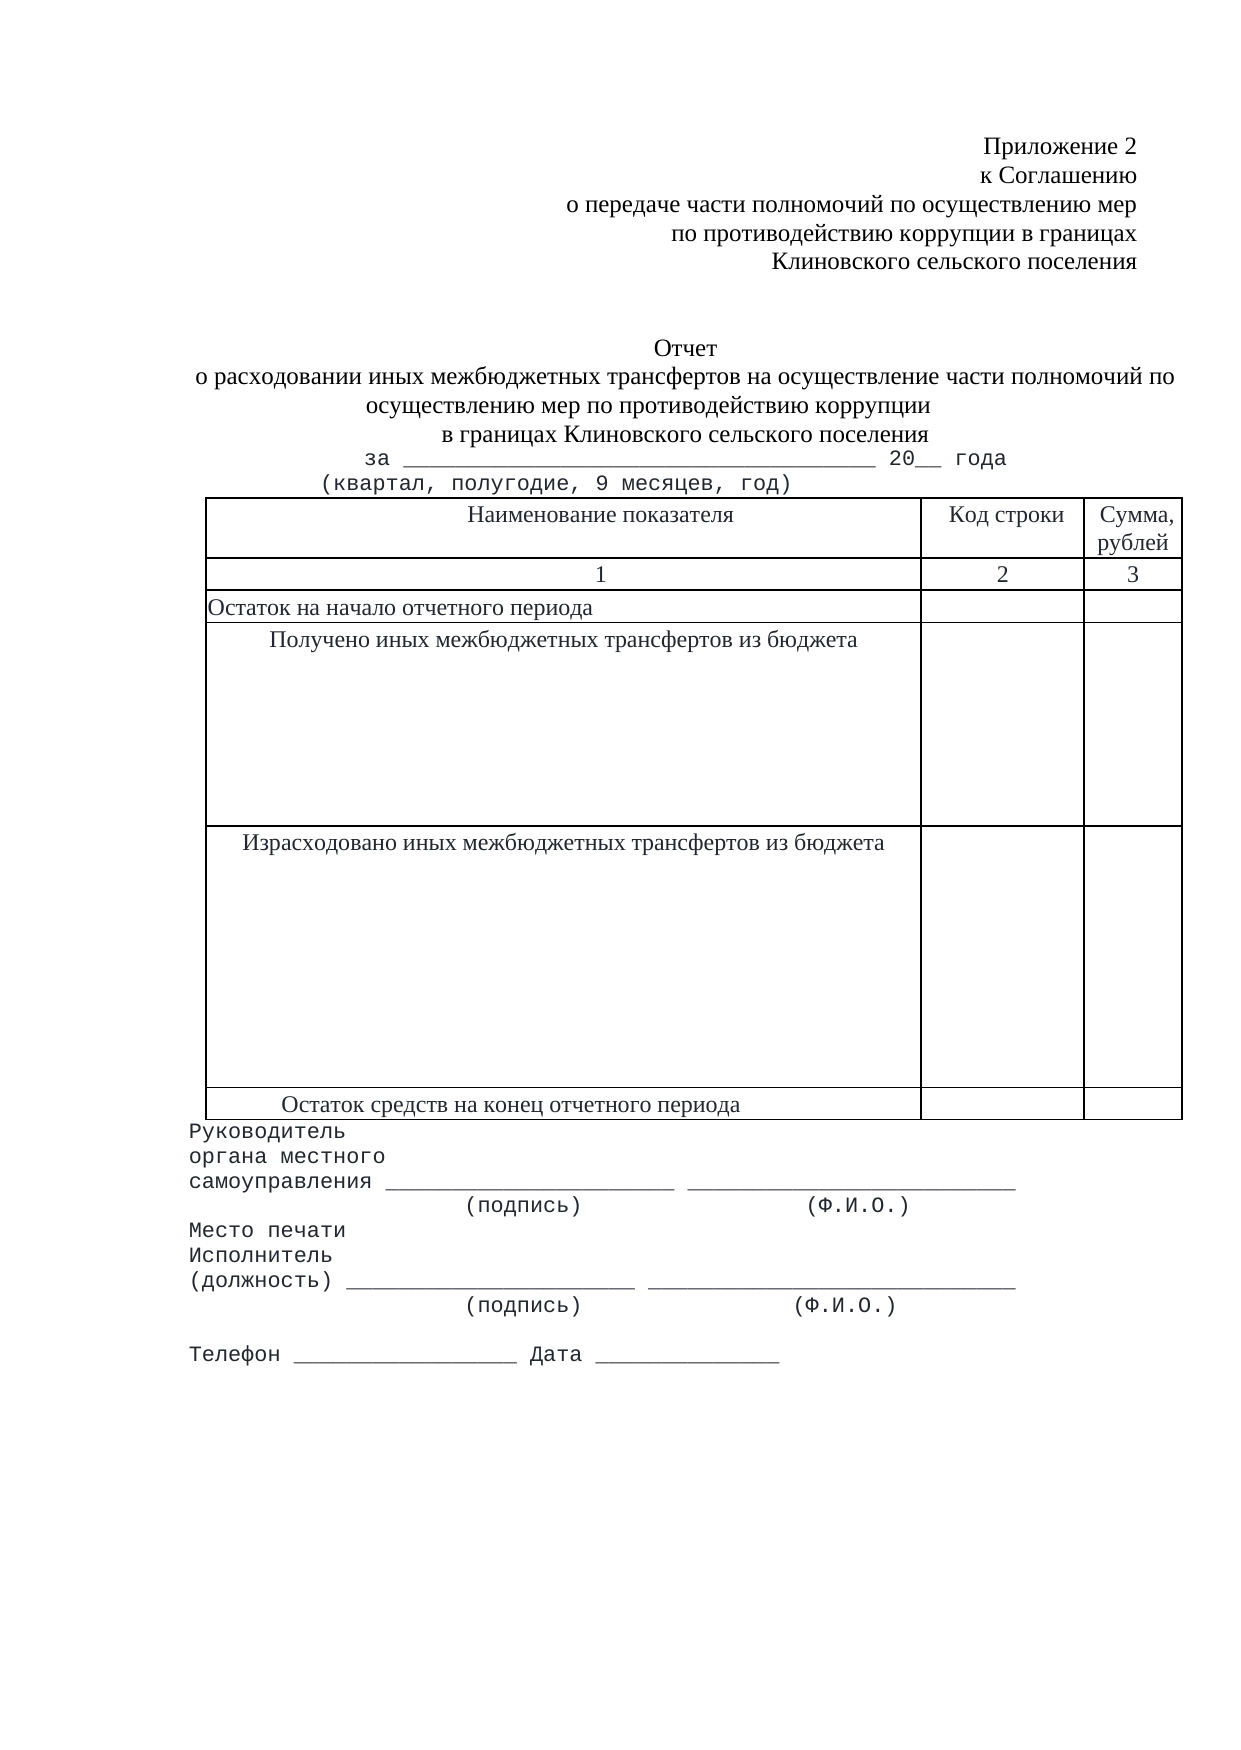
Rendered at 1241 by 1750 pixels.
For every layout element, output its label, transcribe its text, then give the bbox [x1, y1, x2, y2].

table_cell [1085, 623, 1181, 825]
table_cell [1085, 591, 1181, 622]
text за ____________________________________ 20__ года [114, 448, 1182, 472]
text органа местного [114, 1145, 1182, 1170]
text Исполнитель [114, 1244, 1182, 1269]
table_cell [922, 827, 1083, 1086]
table_cell [1085, 827, 1181, 1086]
table_cell [922, 1088, 1083, 1119]
table_cell Получено иных межбюджетных трансфертов из бюджета [207, 623, 920, 825]
table_cell 2 [922, 559, 1083, 589]
table_cell 3 [1085, 559, 1181, 589]
text (подпись) (Ф.И.О.) [114, 1195, 1182, 1219]
text Место печати [114, 1219, 1182, 1244]
text Руководитель [114, 1120, 1182, 1145]
text самоуправления ______________________ _________________________ [114, 1170, 1182, 1195]
text (квартал, полугодие, 9 месяцев, год) [114, 472, 1182, 497]
text (подпись) (Ф.И.О.) [114, 1294, 1182, 1319]
table_cell 1 [207, 559, 920, 589]
table_cell [922, 623, 1083, 825]
table_header Наименование показателя [207, 499, 920, 557]
text о расходовании иных межбюджетных трансфертов на осуществление части полномочий по осуществлению мер по противодействию коррупции [114, 361, 1182, 419]
table_cell [1085, 1088, 1181, 1119]
table_cell [922, 591, 1083, 622]
text Телефон _________________ Дата ______________ [114, 1343, 1182, 1368]
table_cell Остаток на начало отчетного периода [207, 591, 920, 622]
table_cell Израсходовано иных межбюджетных трансфертов из бюджета [207, 827, 920, 1086]
text Отчет [114, 333, 1182, 361]
text (должность) ______________________ ____________________________ [114, 1269, 1182, 1294]
table_header Код строки [922, 499, 1083, 557]
table_header Сумма, рублей [1085, 499, 1181, 557]
text в границах Клиновского сельского поселения [114, 419, 1182, 448]
table_cell Остаток средств на конец отчетного периода [207, 1088, 920, 1119]
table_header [103, 74, 1148, 304]
